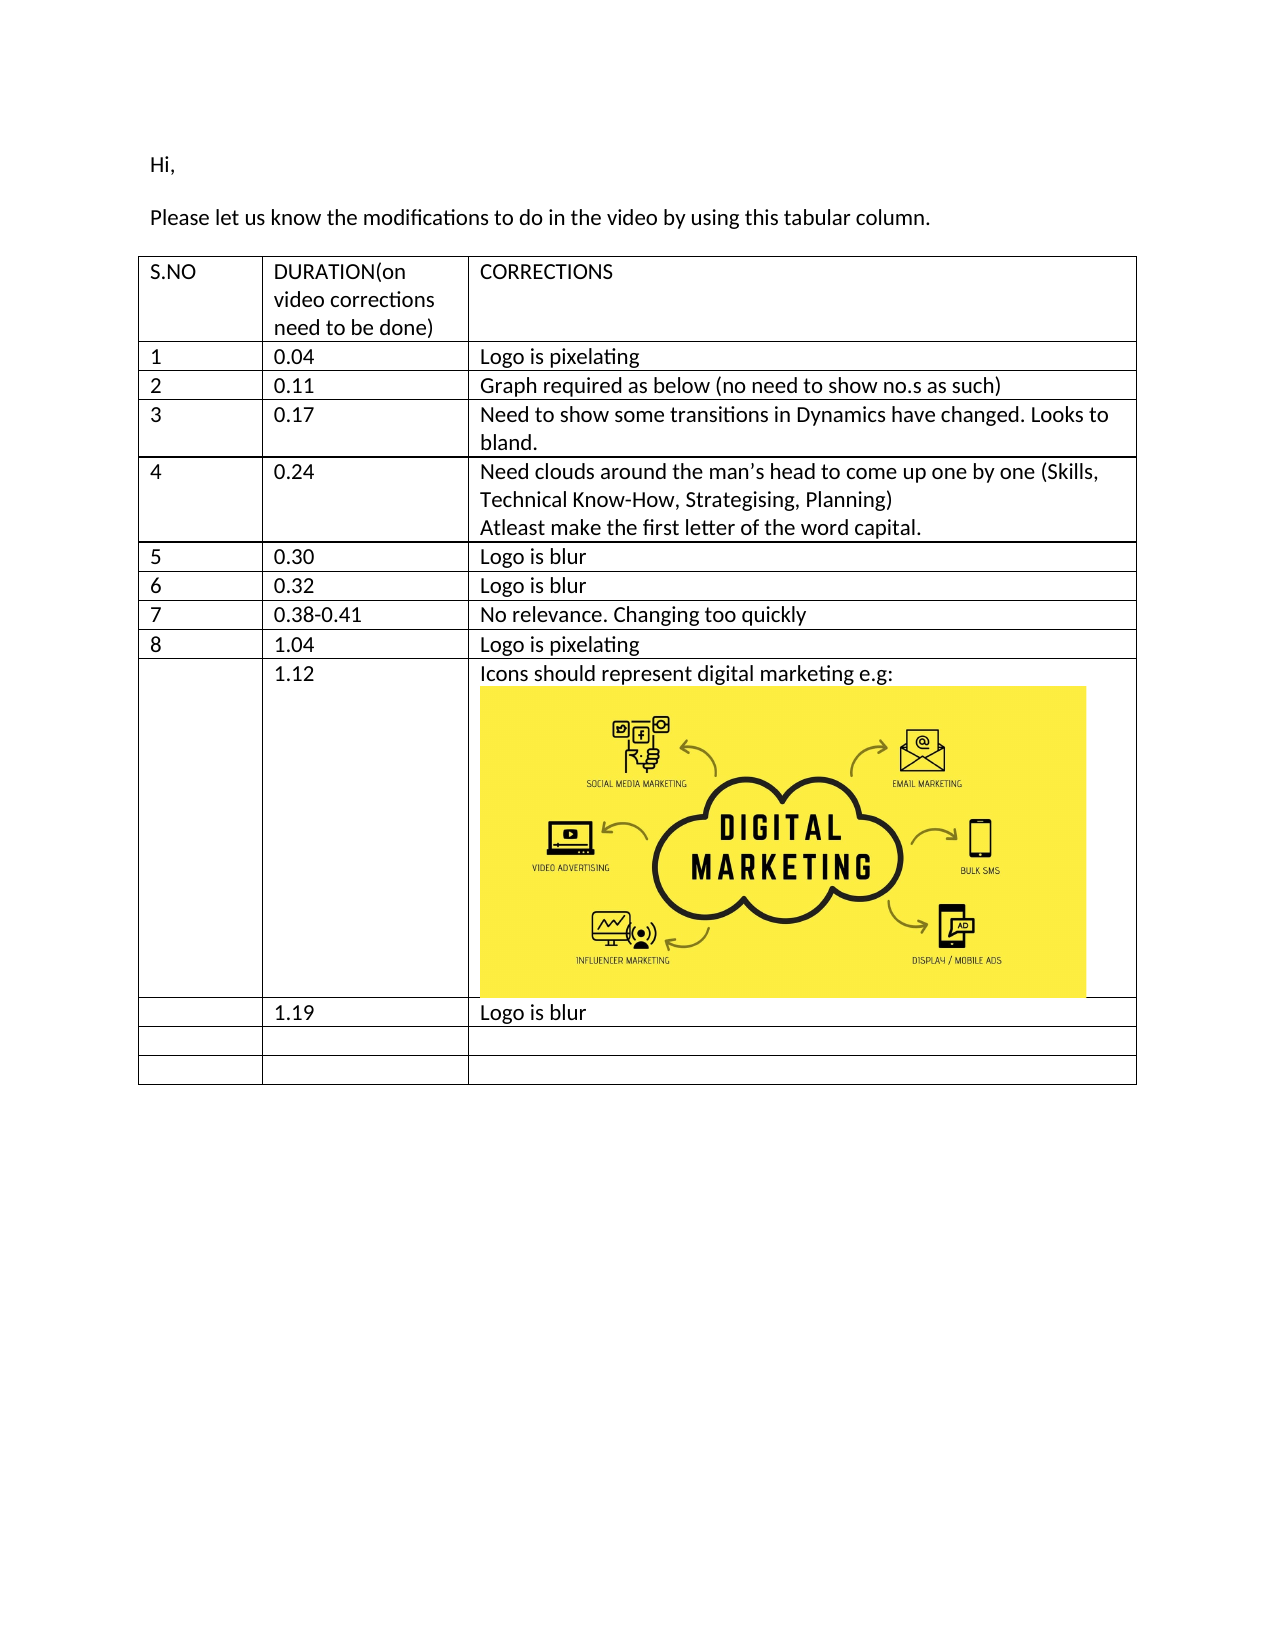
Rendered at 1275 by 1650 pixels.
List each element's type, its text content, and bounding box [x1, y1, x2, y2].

table_cell 0.04 [263, 342, 468, 370]
table_cell Logo is pixelating [469, 630, 1136, 658]
table_cell Logo is blur [469, 572, 1136, 599]
text Hi, [150, 150, 1125, 178]
table_cell 0.17 [263, 400, 468, 456]
table_cell Need to show some transitions in Dynamics have changed. Looks to bland. [469, 400, 1136, 456]
table_cell Logo is blur [469, 998, 1136, 1026]
table_cell 8 [139, 630, 262, 658]
table_cell [139, 998, 262, 1026]
table_cell No relevance. Changing too quickly [469, 601, 1136, 629]
text Please let us know the modifications to do in the video by using this tabular column. [150, 203, 1125, 231]
table_cell 3 [139, 400, 262, 456]
table_cell [263, 1027, 468, 1055]
table_cell Logo is blur [469, 543, 1136, 571]
table_cell 0.24 [263, 458, 468, 541]
table_cell [469, 1027, 1136, 1055]
table_cell 0.11 [263, 371, 468, 399]
table_header DURATION(on video corrections need to be done) [263, 257, 468, 341]
table_cell 0.32 [263, 572, 468, 599]
table_header S.NO [139, 257, 262, 341]
table_cell 6 [139, 572, 262, 599]
table_cell Need clouds around the man’s head to come up one by one (Skills, Technical Know-How, Strategising, Planning) Atleast make the first letter of the word capital. [469, 458, 1136, 541]
table_cell Logo is pixelating [469, 342, 1136, 370]
table_cell [139, 1027, 262, 1055]
table_header CORRECTIONS [469, 257, 1136, 341]
table_cell Icons should represent digital marketing e.g: [469, 659, 1136, 997]
table_cell 2 [139, 371, 262, 399]
table_cell 1.12 [263, 659, 468, 997]
table_cell 0.30 [263, 543, 468, 571]
table_cell [263, 1056, 468, 1084]
table_cell 7 [139, 601, 262, 629]
picture [480, 686, 1087, 998]
table_cell [139, 1056, 262, 1084]
table_cell [139, 659, 262, 997]
table_cell 5 [139, 543, 262, 571]
table_cell Graph required as below (no need to show no.s as such) [469, 371, 1136, 399]
table_cell 1.19 [263, 998, 468, 1026]
table_cell [469, 1056, 1136, 1084]
table_cell 4 [139, 458, 262, 541]
table_cell 1.04 [263, 630, 468, 658]
table_cell 1 [139, 342, 262, 370]
table_cell 0.38-0.41 [263, 601, 468, 629]
